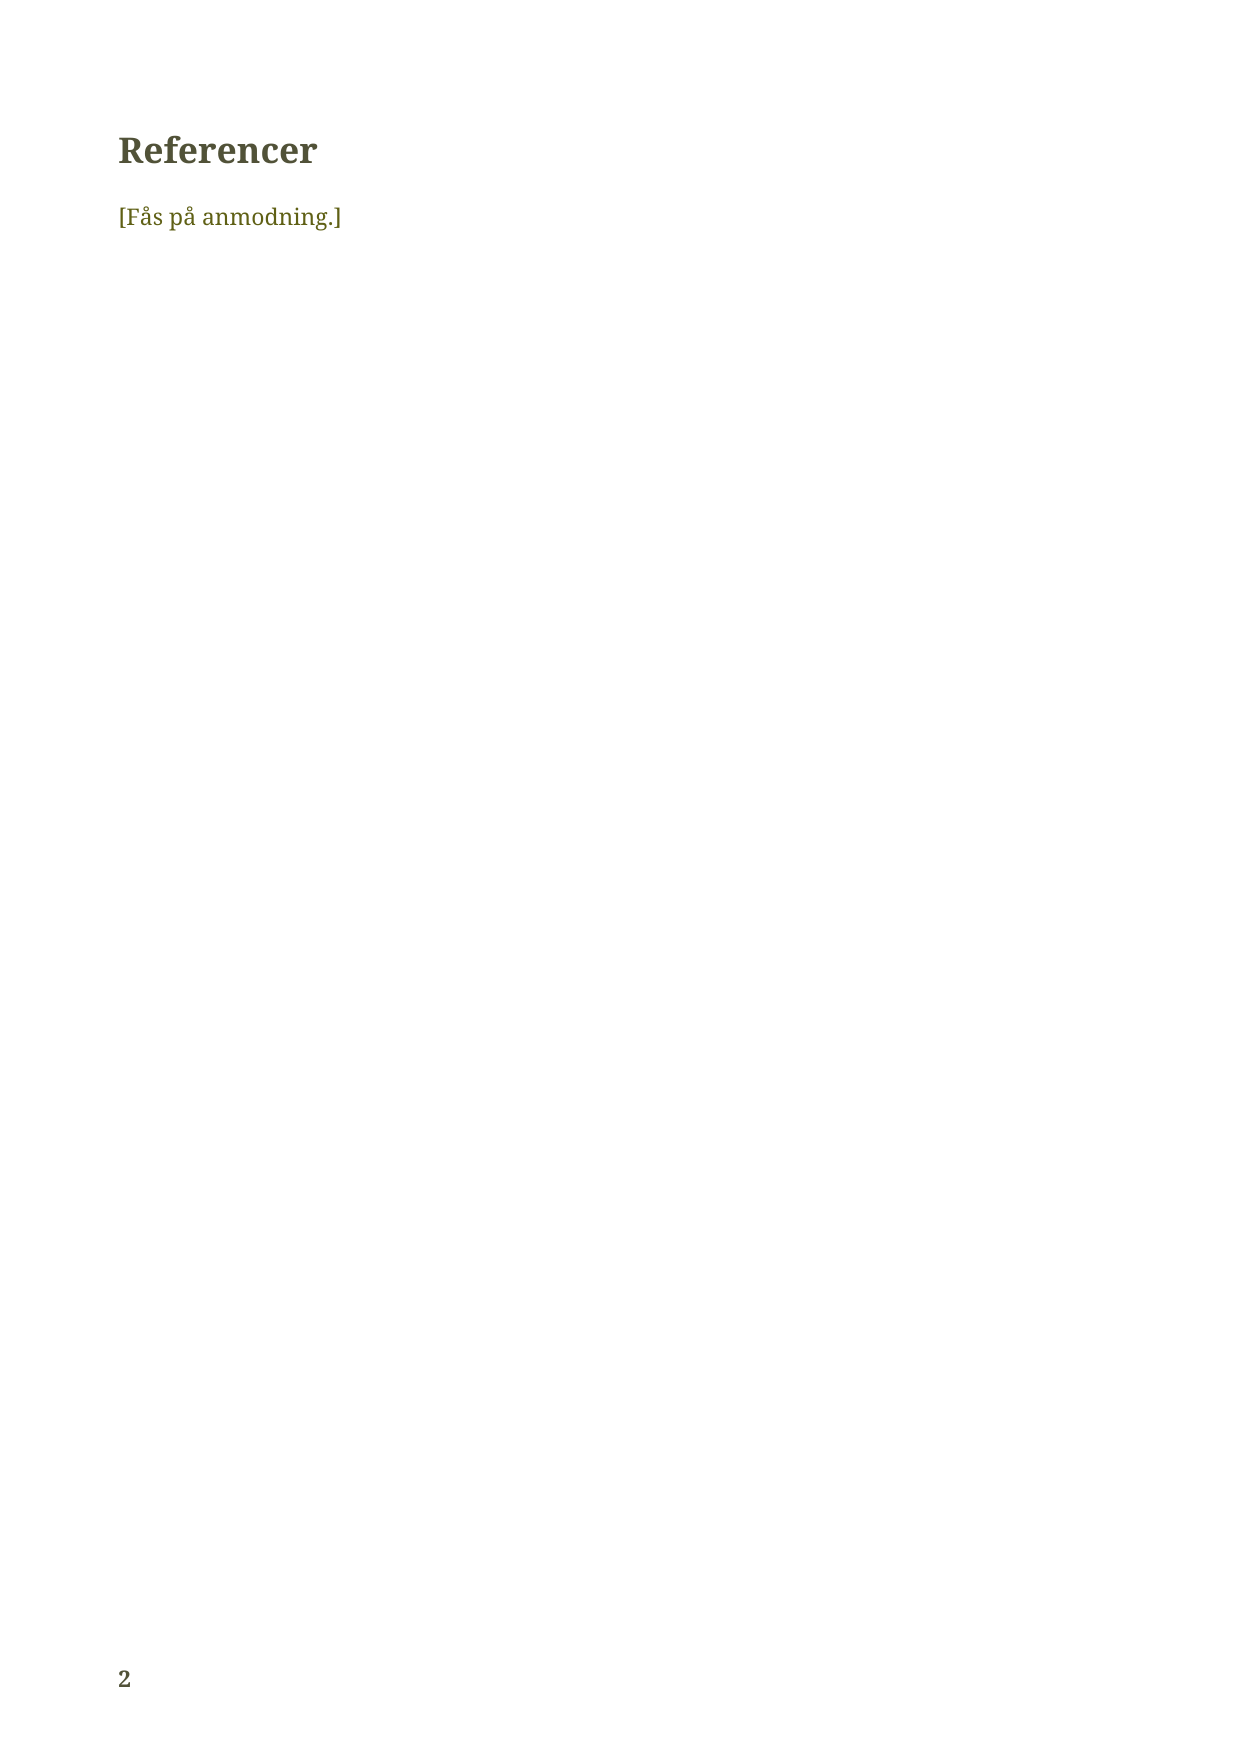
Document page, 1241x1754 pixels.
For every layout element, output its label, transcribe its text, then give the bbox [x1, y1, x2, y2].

subtitle Referencer [118, 126, 1122, 174]
text [Fås på anmodning.] [118, 201, 1122, 232]
